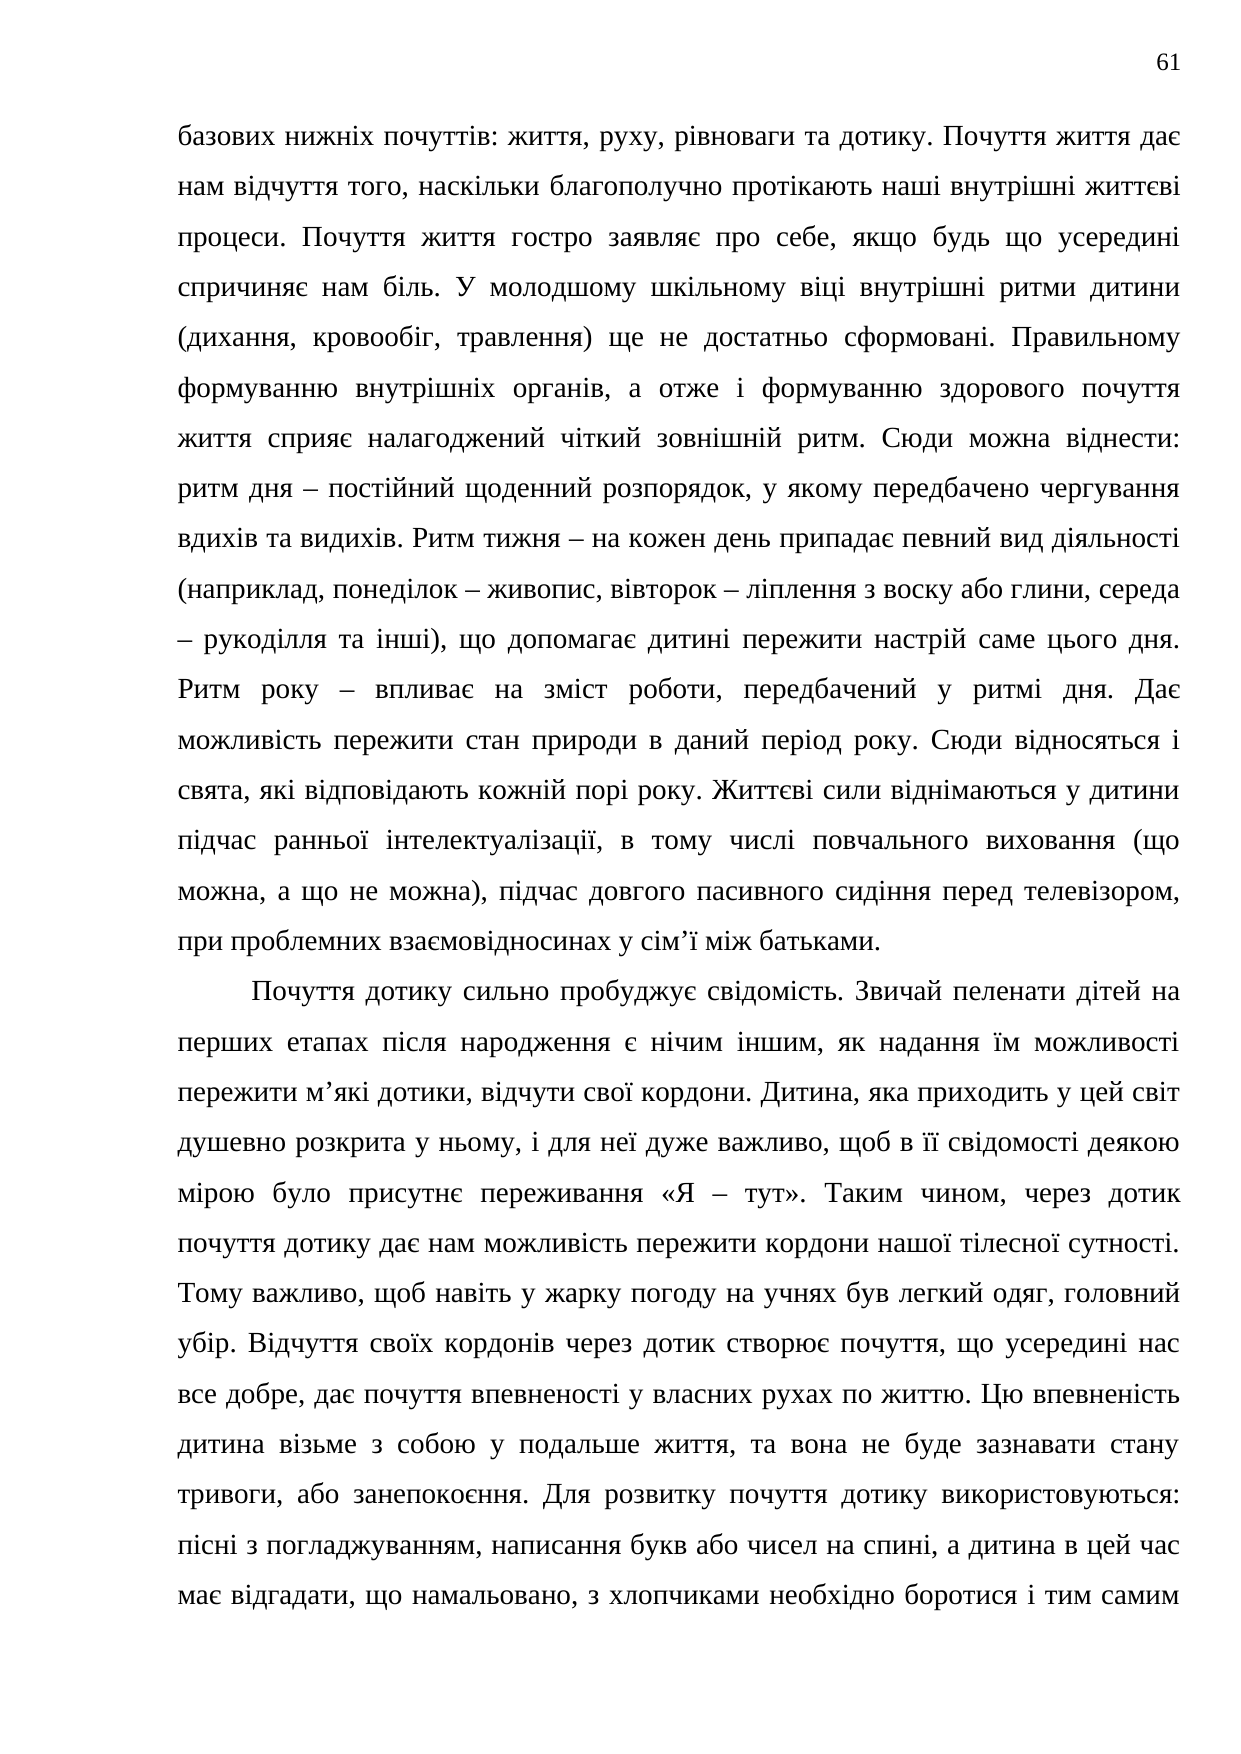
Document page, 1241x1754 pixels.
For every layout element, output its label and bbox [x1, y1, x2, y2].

text [177, 118, 1181, 957]
text [177, 973, 1181, 1611]
